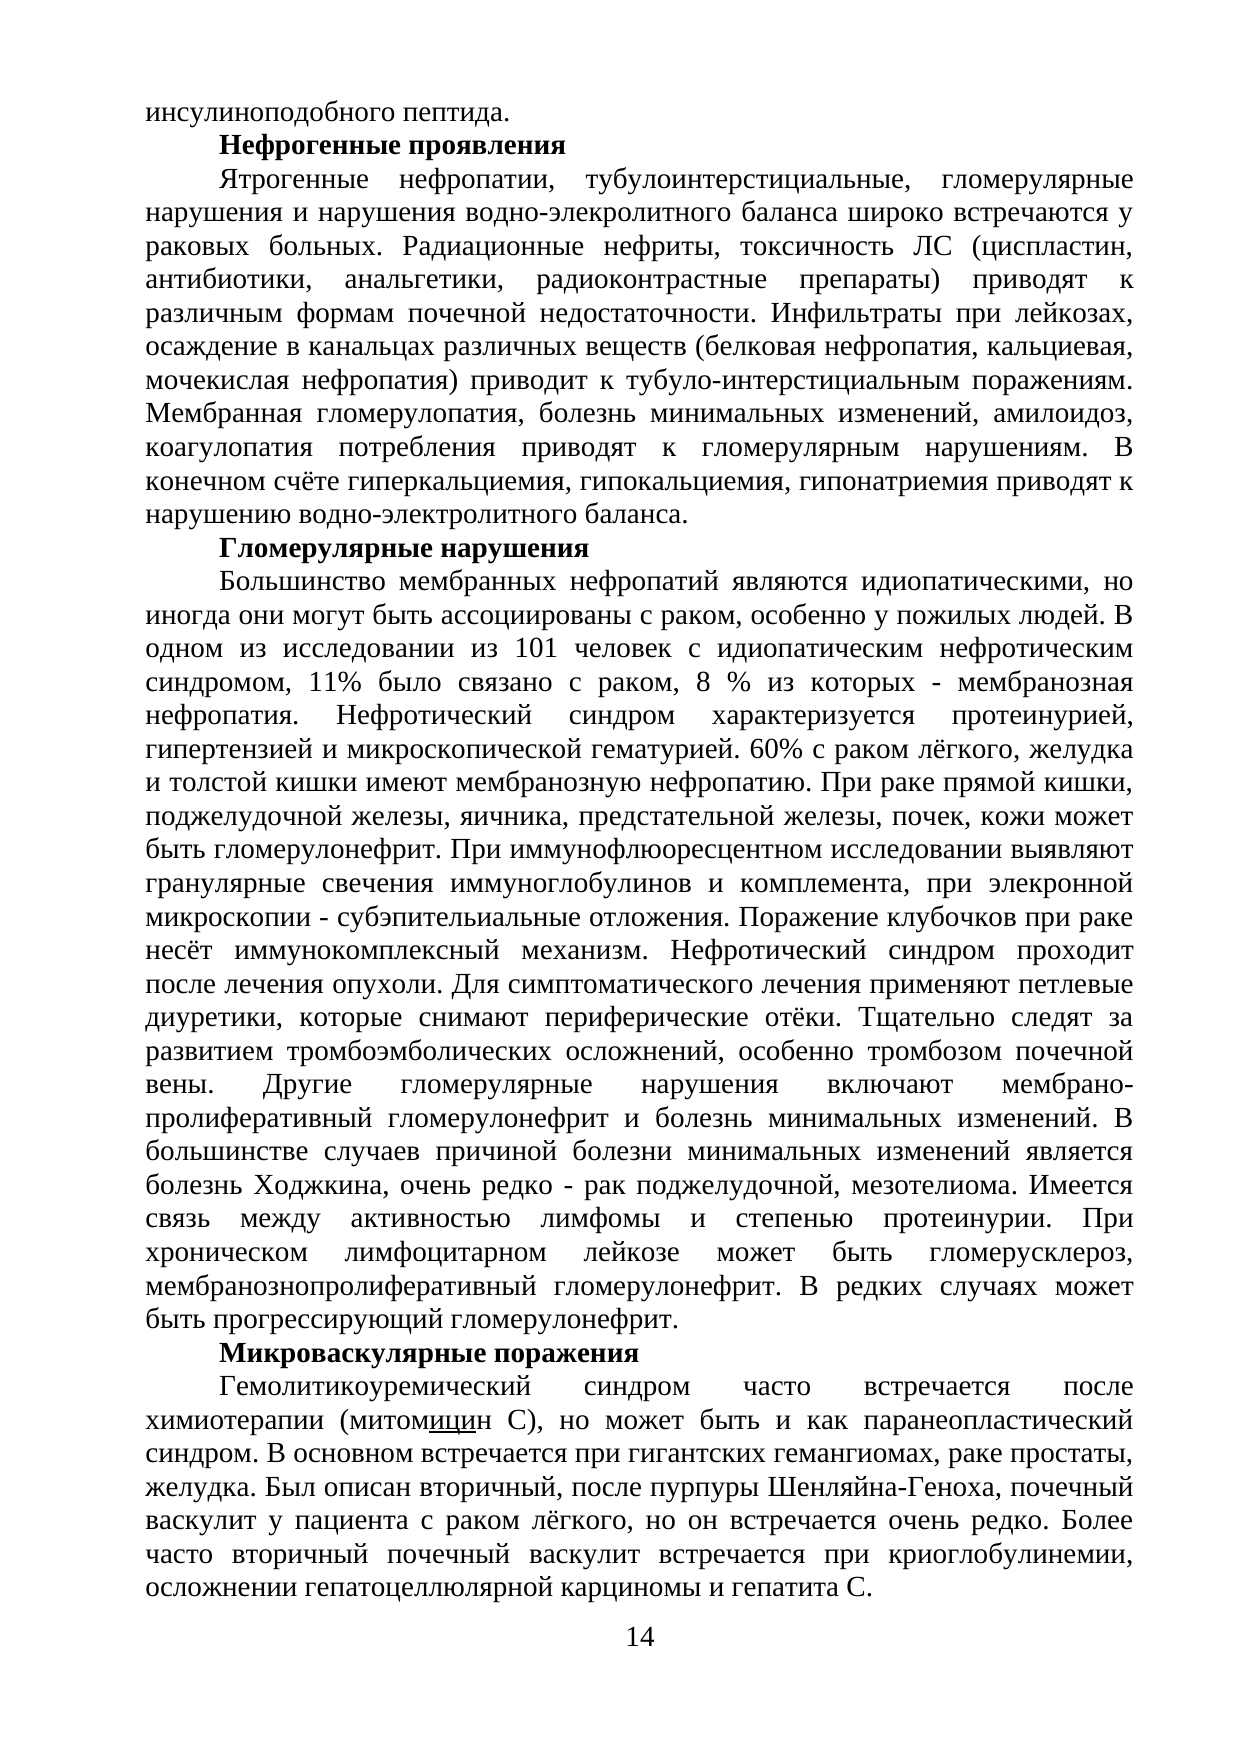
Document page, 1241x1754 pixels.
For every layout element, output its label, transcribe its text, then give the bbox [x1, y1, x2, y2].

text Гемолитикоуремический синдром часто встречается после химиотерапии (митомицин С), но может быть и как паранеопластический синдром. В основном встречается при гигантских гемангиомах, раке простаты, желудка. Был описан вторичный, после пурпуры Шенляйна-Геноха, почечный васкулит у пациента с раком лёгкого, но он встречается очень редко. Более часто вторичный почечный васкулит встречается при криоглобулинемии, осложнении гепатоцеллюлярной карциномы и гепатита С. [145, 1368, 1134, 1603]
text Гломерулярные нарушения [145, 530, 1134, 563]
text Ятрогенные нефропатии, тубулоинтерстициальные, гломерулярные нарушения и нарушения водно-элекролитного баланса широко встречаются у раковых больных. Радиационные нефриты, токсичность ЛС (циспластин, антибиотики, анальгетики, радиоконтрастные препараты) приводят к различным формам почечной недостаточности. Инфильтраты при лейкозах, осаждение в канальцах различных веществ (белковая нефропатия, кальциевая, мочекислая нефропатия) приводит к тубуло-интерстициальным поражениям. Мембранная гломерулопатия, болезнь минимальных изменений, амилоидоз, коагулопатия потребления приводят к гломерулярным нарушениям. В конечном счёте гиперкальциемия, гипокальциемия, гипонатриемия приводят к нарушению водно-электролитного баланса. [145, 161, 1134, 530]
text Нефрогенные проявления [145, 127, 1134, 161]
text Большинство мембранных нефропатий являются идиопатическими, но иногда они могут быть ассоциированы с раком, особенно у пожилых людей. В одном из исследовании из 101 человек с идиопатическим нефротическим синдромом, 11% было связано с раком, 8 % из которых - мембранозная нефропатия. Нефротический синдром характеризуется протеинурией, гипертензией и микроскопической гематурией. 60% с раком лёгкого, желудка и толстой кишки имеют мембранозную нефропатию. При раке прямой кишки, поджелудочной железы, яичника, предстательной железы, почек, кожи может быть гломерулонефрит. При иммунофлюоресцентном исследовании выявляют гранулярные свечения иммуноглобулинов и комплемента, при элекронной микроскопии - субэпительиальные отложения. Поражение клубочков при раке несёт иммунокомплексный механизм. Нефротический синдром проходит после лечения опухоли. Для симптоматического лечения применяют петлевые диуретики, которые снимают периферические отёки. Тщательно следят за развитием тромбоэмболических осложнений, особенно тромбозом почечной вены. Другие гломерулярные нарушения включают мембрано-пролиферативный гломерулонефрит и болезнь минимальных изменений. В большинстве случаев причиной болезни минимальных изменений является болезнь Ходжкина, очень редко - рак поджелудочной, мезотелиома. Имеется связь между активностью лимфомы и степенью протеинурии. При хроническом лимфоцитарном лейкозе может быть гломерусклероз, мембранознопролиферативный гломерулонефрит. В редких случаях может быть прогрессирующий гломерулонефрит. [145, 563, 1134, 1335]
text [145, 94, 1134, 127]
text Микроваскулярные поражения [145, 1335, 1134, 1368]
